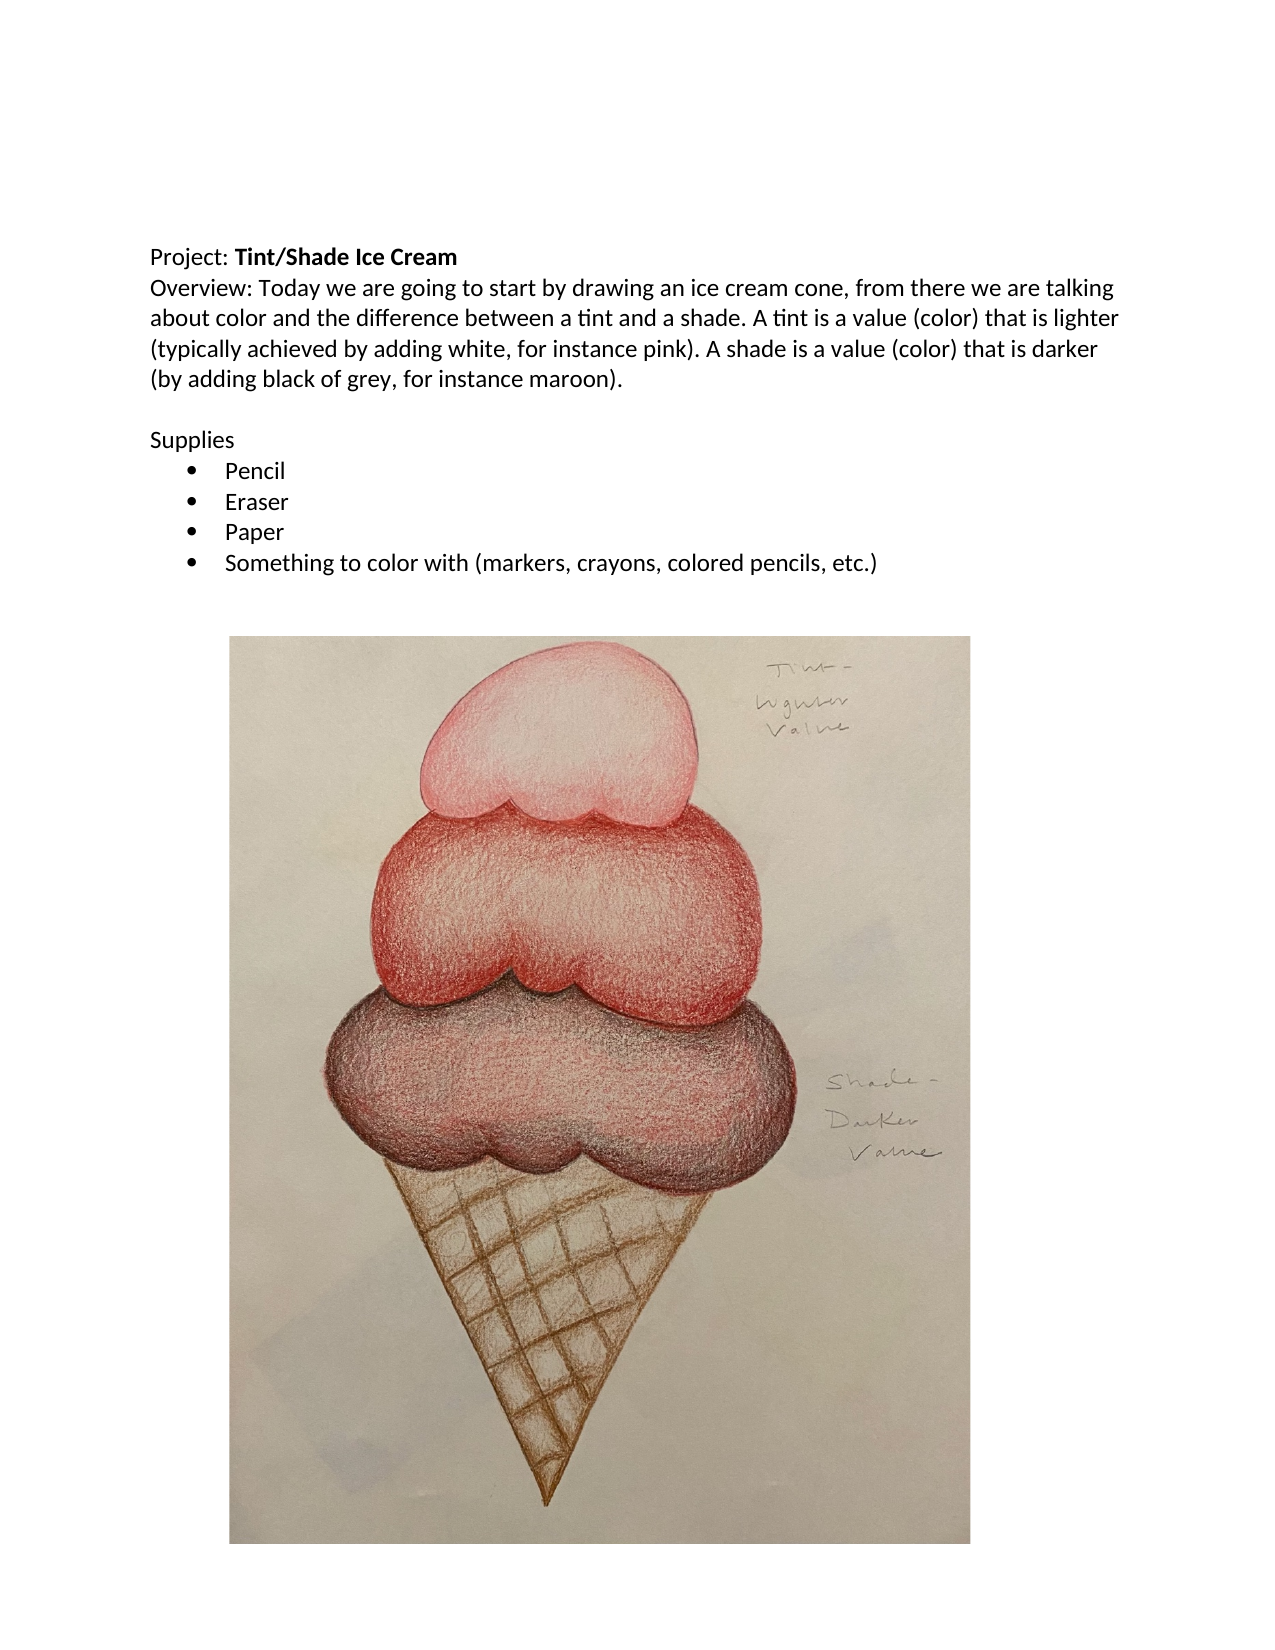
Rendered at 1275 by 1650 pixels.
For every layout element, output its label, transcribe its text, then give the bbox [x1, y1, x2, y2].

list Pencil [187, 455, 1125, 486]
picture [229, 636, 971, 1544]
list Something to color with (markers, crayons, colored pencils, etc.) [187, 547, 1125, 577]
list Paper [187, 516, 1125, 547]
text Project: Tint/Shade Ice Cream [150, 242, 1125, 272]
text Supplies [150, 425, 1125, 455]
list Eraser [187, 486, 1125, 516]
text Overview: Today we are going to start by drawing an ice cream cone, from there we are talking about color and the difference between a tint and a shade. A tint is a value (color) that is lighter (typically achieved by adding white, for instance pink). A shade is a value (color) that is darker (by adding black of grey, for instance maroon). [150, 272, 1125, 394]
